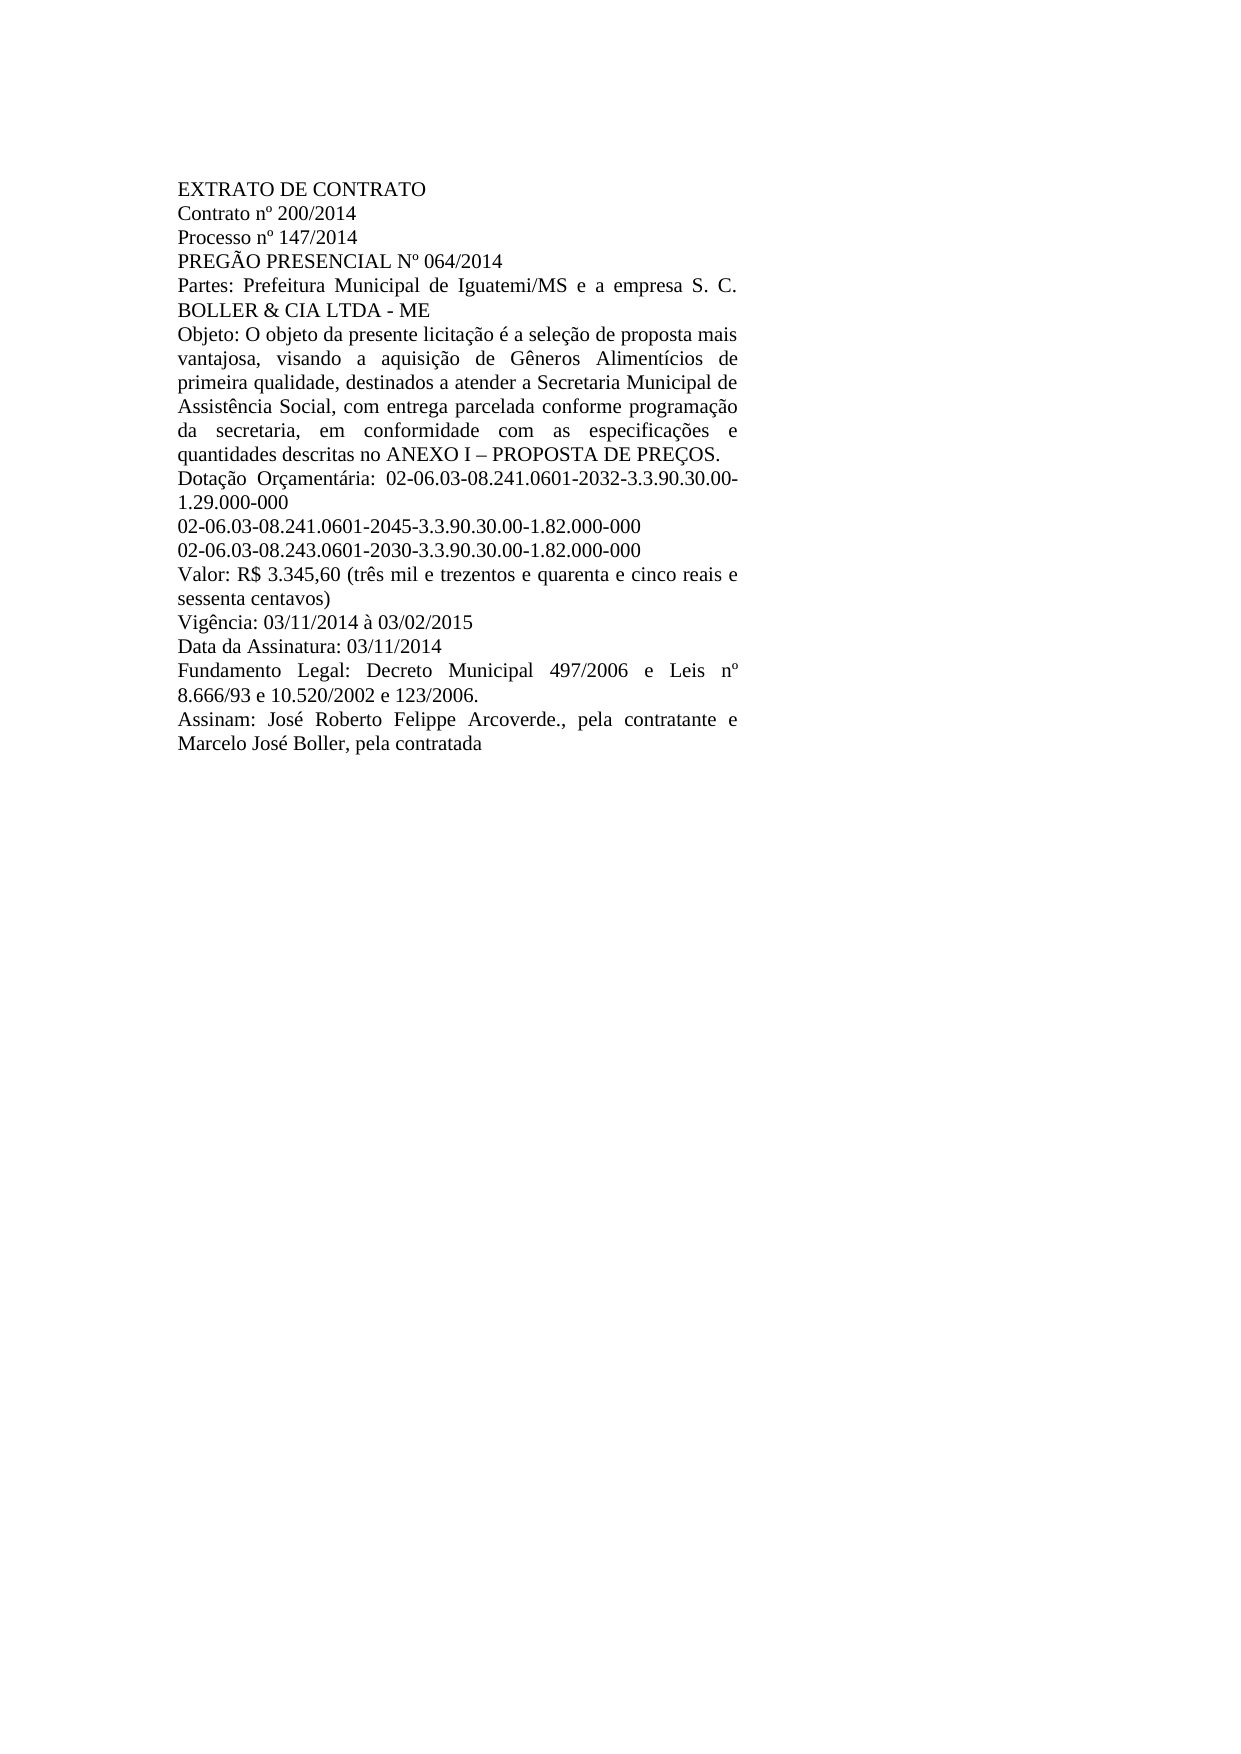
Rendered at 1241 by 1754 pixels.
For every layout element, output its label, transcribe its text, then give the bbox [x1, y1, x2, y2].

text Vigência: 03/11/2014 à 03/02/2015 [177, 610, 738, 634]
text Contrato nº 200/2014 [177, 201, 738, 225]
text PREGÃO PRESENCIAL Nº 064/2014 [177, 249, 738, 273]
text Assinam: José Roberto Felippe Arcoverde., pela contratante e Marcelo José Boller, pela contratada [177, 707, 738, 755]
text Partes: Prefeitura Municipal de Iguatemi/MS e a empresa S. C. BOLLER & CIA LTDA - ME [177, 273, 738, 322]
text Dotação Orçamentária: 02-06.03-08.241.0601-2032-3.3.90.30.00-1.29.000-000 [177, 466, 738, 514]
text 02-06.03-08.243.0601-2030-3.3.90.30.00-1.82.000-000 [177, 538, 738, 562]
text Processo nº 147/2014 [177, 225, 738, 249]
text Fundamento Legal: Decreto Municipal 497/2006 e Leis nº 8.666/93 e 10.520/2002 e 123/2006. [177, 658, 738, 707]
text Objeto: O objeto da presente licitação é a seleção de proposta mais vantajosa, visando a aquisição de Gêneros Alimentícios de primeira qualidade, destinados a atender a Secretaria Municipal de Assistência Social, com entrega parcelada conforme programação da secretaria, em conformidade com as especificações e quantidades descritas no ANEXO I – PROPOSTA DE PREÇOS. [177, 322, 738, 466]
text EXTRATO DE CONTRATO [177, 177, 738, 201]
text Valor: R$ 3.345,60 (três mil e trezentos e quarenta e cinco reais e sessenta centavos) [177, 562, 738, 610]
text 02-06.03-08.241.0601-2045-3.3.90.30.00-1.82.000-000 [177, 514, 738, 538]
text Data da Assinatura: 03/11/2014 [177, 634, 738, 658]
